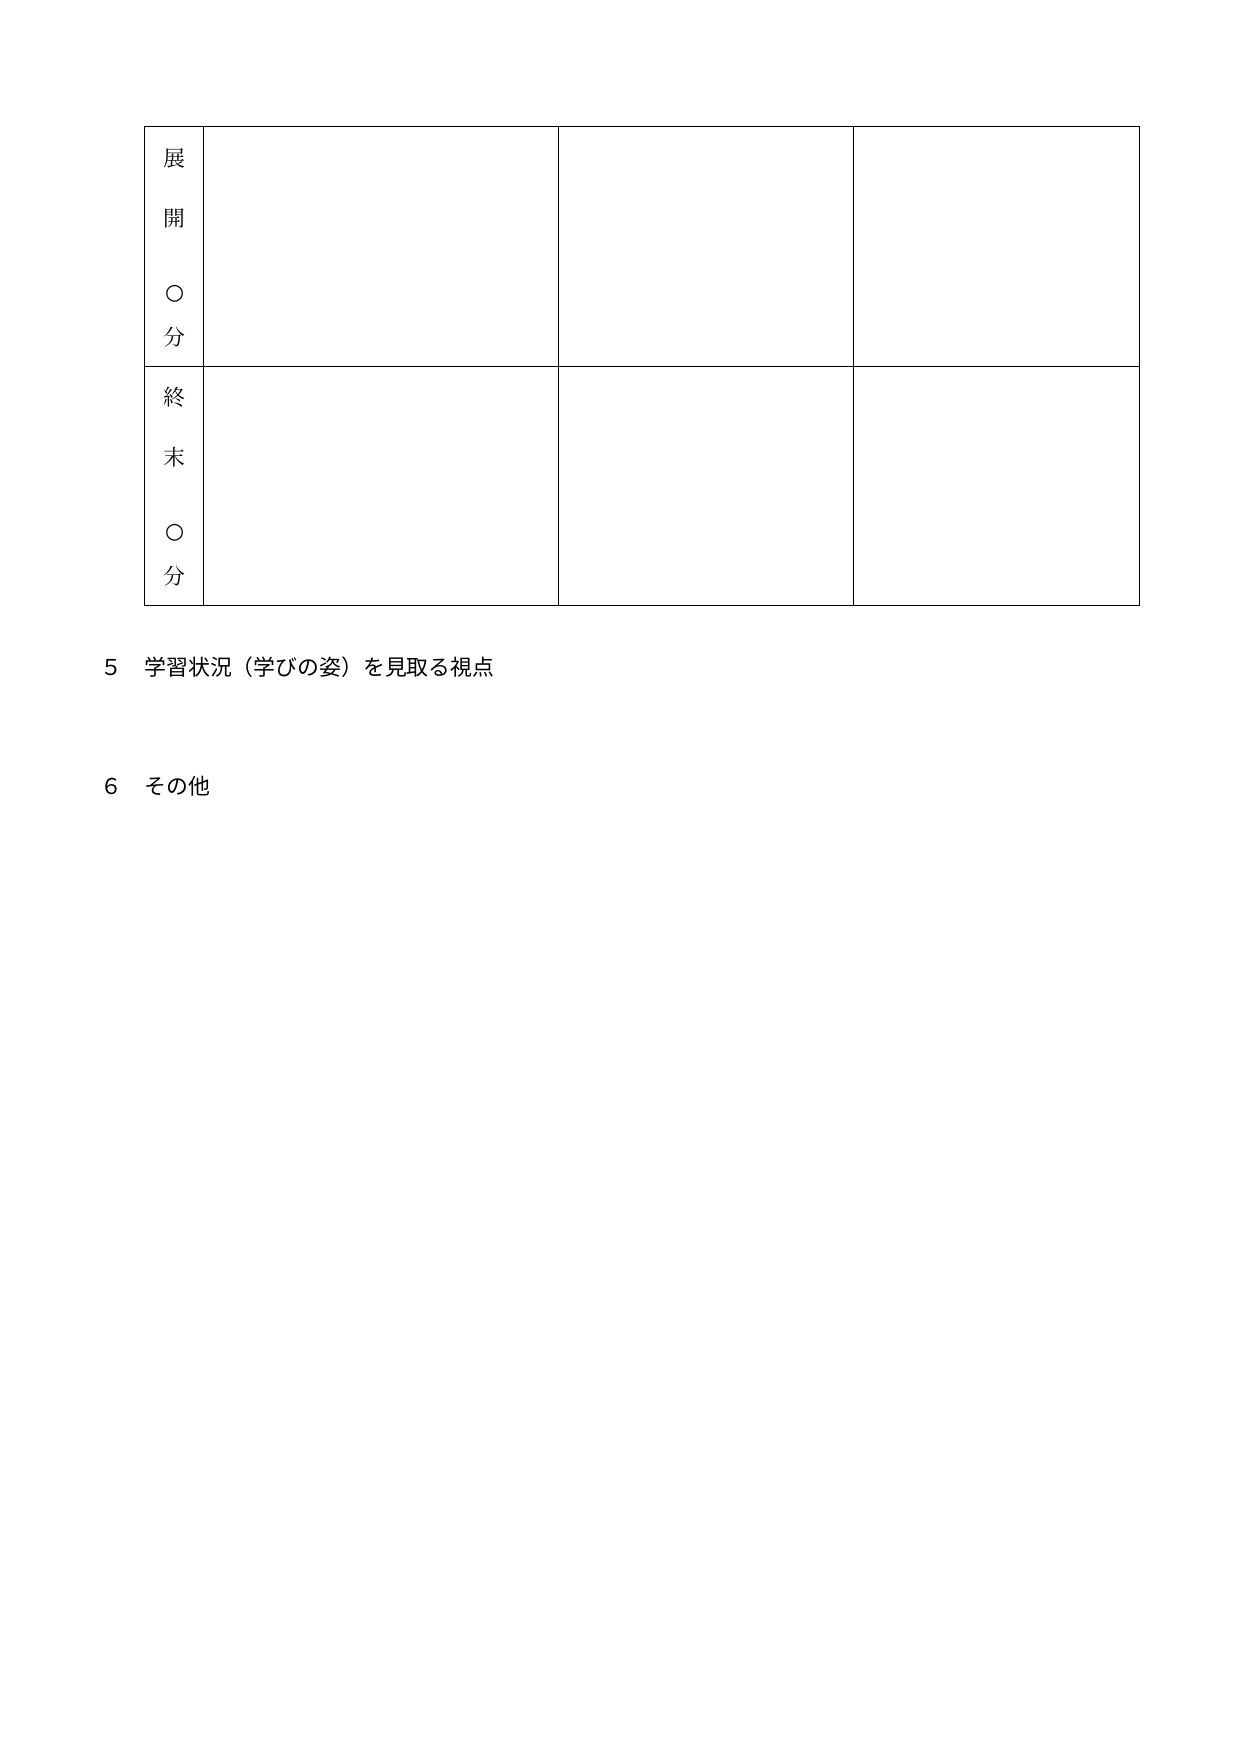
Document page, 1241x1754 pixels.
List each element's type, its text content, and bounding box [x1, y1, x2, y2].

table_cell [204, 127, 558, 366]
table_cell [854, 367, 1139, 605]
table_cell 展開 ○分 [145, 127, 203, 366]
table_cell 終末 ○分 [145, 367, 203, 605]
table_cell [559, 127, 853, 366]
table_cell [204, 367, 558, 605]
text ６ その他 [100, 755, 1140, 814]
table_cell [854, 127, 1139, 366]
table_cell [559, 367, 853, 605]
text ５ 学習状況（学びの姿）を見取る視点 [100, 636, 1140, 695]
